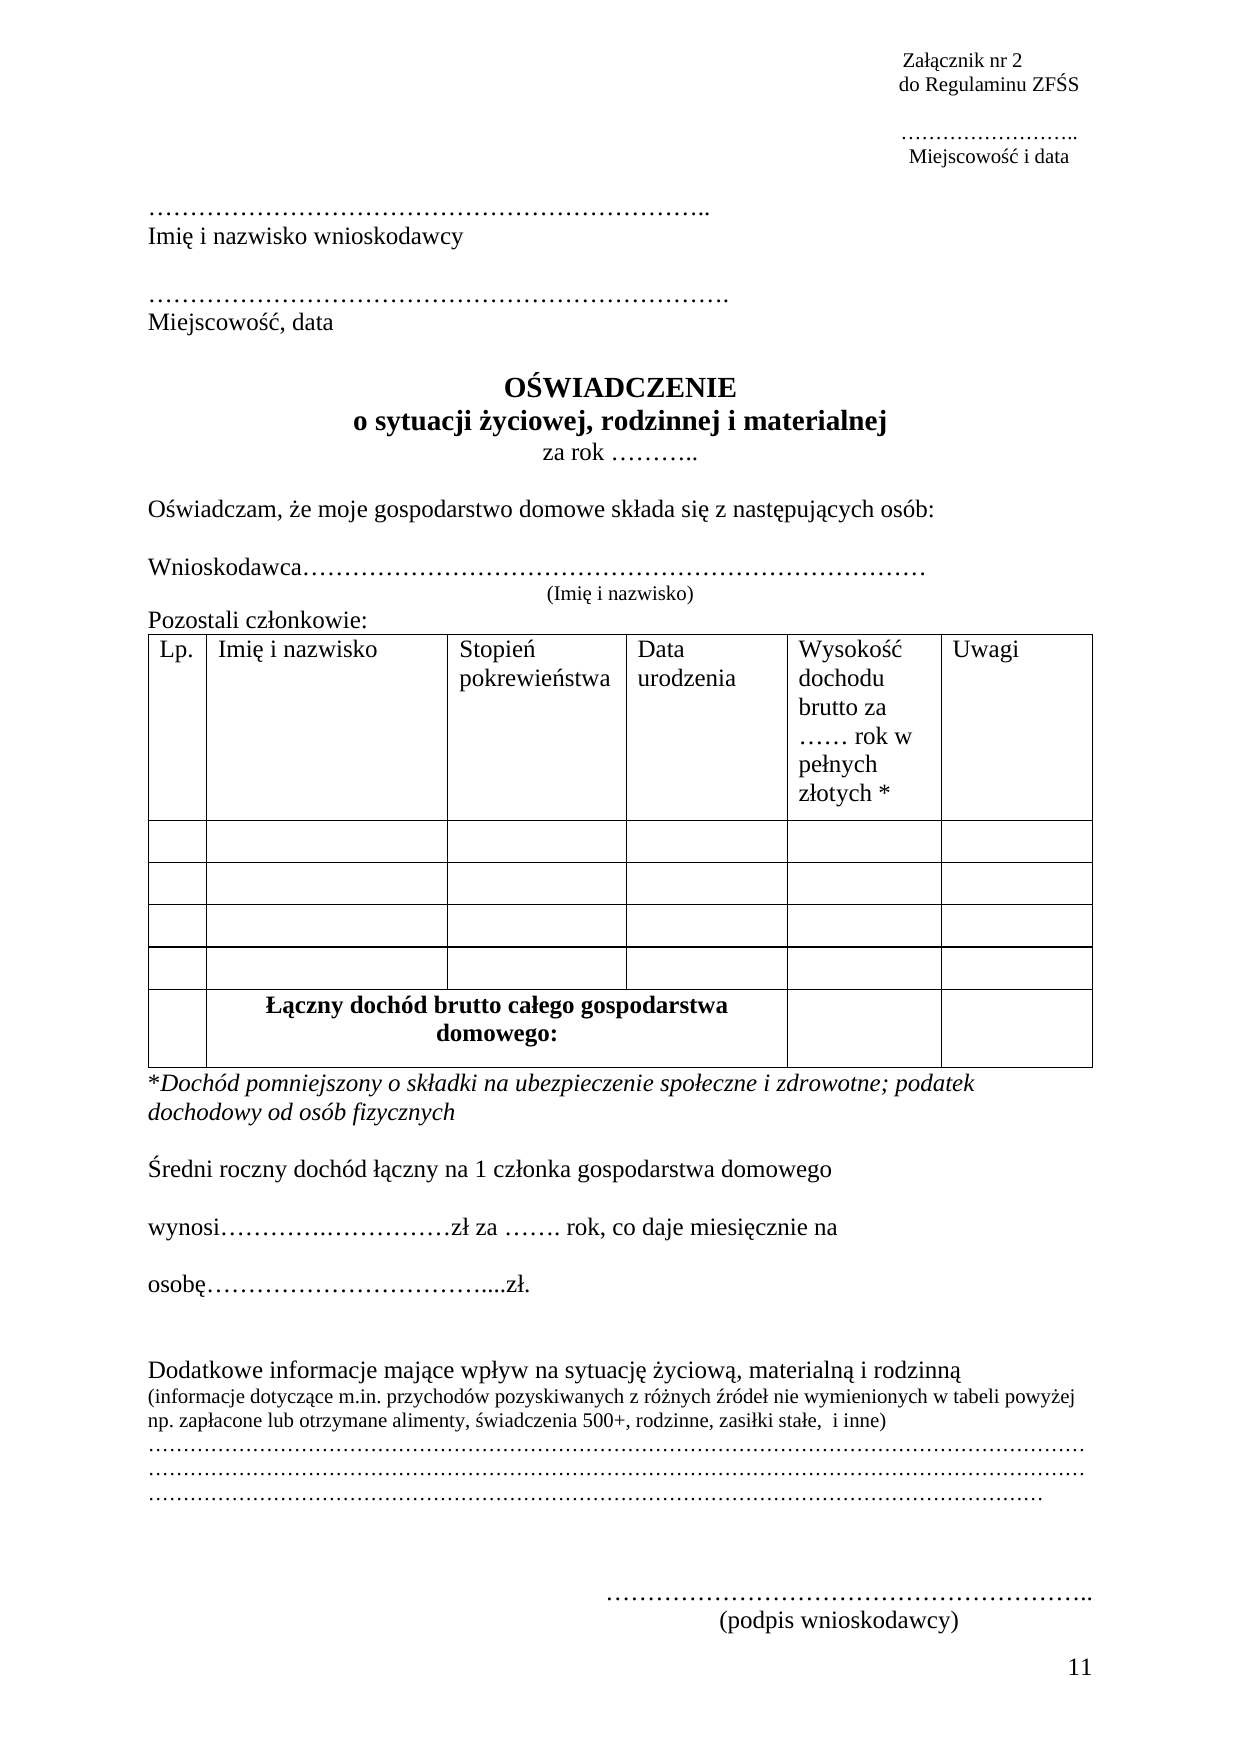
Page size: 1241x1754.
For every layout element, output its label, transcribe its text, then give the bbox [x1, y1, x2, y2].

table_cell [788, 990, 941, 1067]
text ………………………………………………….. [148, 1577, 1093, 1605]
table_cell [207, 821, 447, 862]
table_header Wysokość dochodu brutto za …… rok w pełnych złotych * [788, 635, 941, 819]
table_header Data urodzenia [627, 635, 787, 819]
text Pozostali członkowie: [148, 605, 1093, 633]
table_cell [788, 863, 941, 904]
text osobę……………………………....zł. [148, 1269, 1093, 1298]
text Załącznik nr 2 [811, 48, 1093, 72]
table_cell [448, 821, 626, 862]
table_header Uwagi [942, 635, 1092, 819]
table_cell [942, 990, 1092, 1067]
table_header Imię i nazwisko [207, 635, 447, 819]
table_header Lp. [149, 635, 206, 819]
text (informacje dotyczące m.in. przychodów pozyskiwanych z różnych źródeł nie wymienionych w tabeli powyżej np. zapłacone lub otrzymane alimenty, świadczenia 500+, rodzinne, zasiłki stałe, i inne)………………………………………………………………………………………………………………………………………………………………………………………………………………………………………………………………………………………………………………………………………………………………… [148, 1384, 1093, 1504]
table_cell [448, 905, 626, 946]
text OŚWIADCZENIE [148, 370, 1093, 403]
table_cell [942, 821, 1092, 862]
text Dodatkowe informacje mające wpływ na sytuację życiową, materialną i rodzinną [148, 1355, 1093, 1384]
table_cell [942, 905, 1092, 946]
table_cell [627, 905, 787, 946]
table_cell [627, 863, 787, 904]
table_cell [207, 948, 447, 989]
text ………………………………………………………….. [148, 192, 1093, 221]
table_cell [448, 948, 626, 989]
table_cell [149, 948, 206, 989]
text Wnioskodawca………………………………………………………………… [148, 552, 1093, 581]
table_cell [788, 821, 941, 862]
table_cell [448, 863, 626, 904]
text Imię i nazwisko wnioskodawcy [148, 221, 1093, 250]
table_cell [207, 905, 447, 946]
table_cell [627, 948, 787, 989]
table_cell [149, 905, 206, 946]
text o sytuacji życiowej, rodzinnej i materialnej [148, 403, 1093, 437]
table_cell [627, 821, 787, 862]
table_cell [149, 863, 206, 904]
table_cell [788, 948, 941, 989]
text wynosi………….……………zł za ……. rok, co daje miesięcznie na [148, 1212, 1093, 1240]
text ……………………………………………………………. [148, 279, 1093, 307]
table_cell [942, 863, 1092, 904]
text Miejscowość, data [148, 307, 1093, 336]
text za rok ……….. [148, 437, 1093, 466]
table_cell [788, 905, 941, 946]
text Oświadczam, że moje gospodarstwo domowe składa się z następujących osób: [148, 494, 1093, 523]
table_cell [149, 990, 206, 1067]
table_cell Łączny dochód brutto całego gospodarstwa domowego: [207, 990, 787, 1067]
table_header Stopień pokrewieństwa [448, 635, 626, 819]
text Średni roczny dochód łączny na 1 członka gospodarstwa domowego [148, 1154, 1093, 1183]
table_cell [149, 821, 206, 862]
table_cell [942, 948, 1092, 989]
text Miejscowość i data [811, 144, 1093, 168]
text (podpis wnioskodawcy) [148, 1605, 1093, 1634]
text do Regulaminu ZFŚS [811, 72, 1093, 96]
text …………………….. [811, 120, 1093, 144]
text *Dochód pomniejszony o składki na ubezpieczenie społeczne i zdrowotne; podatek dochodowy od osób fizycznych [148, 1068, 1093, 1125]
table_cell [207, 863, 447, 904]
text (Imię i nazwisko) [148, 581, 1093, 605]
